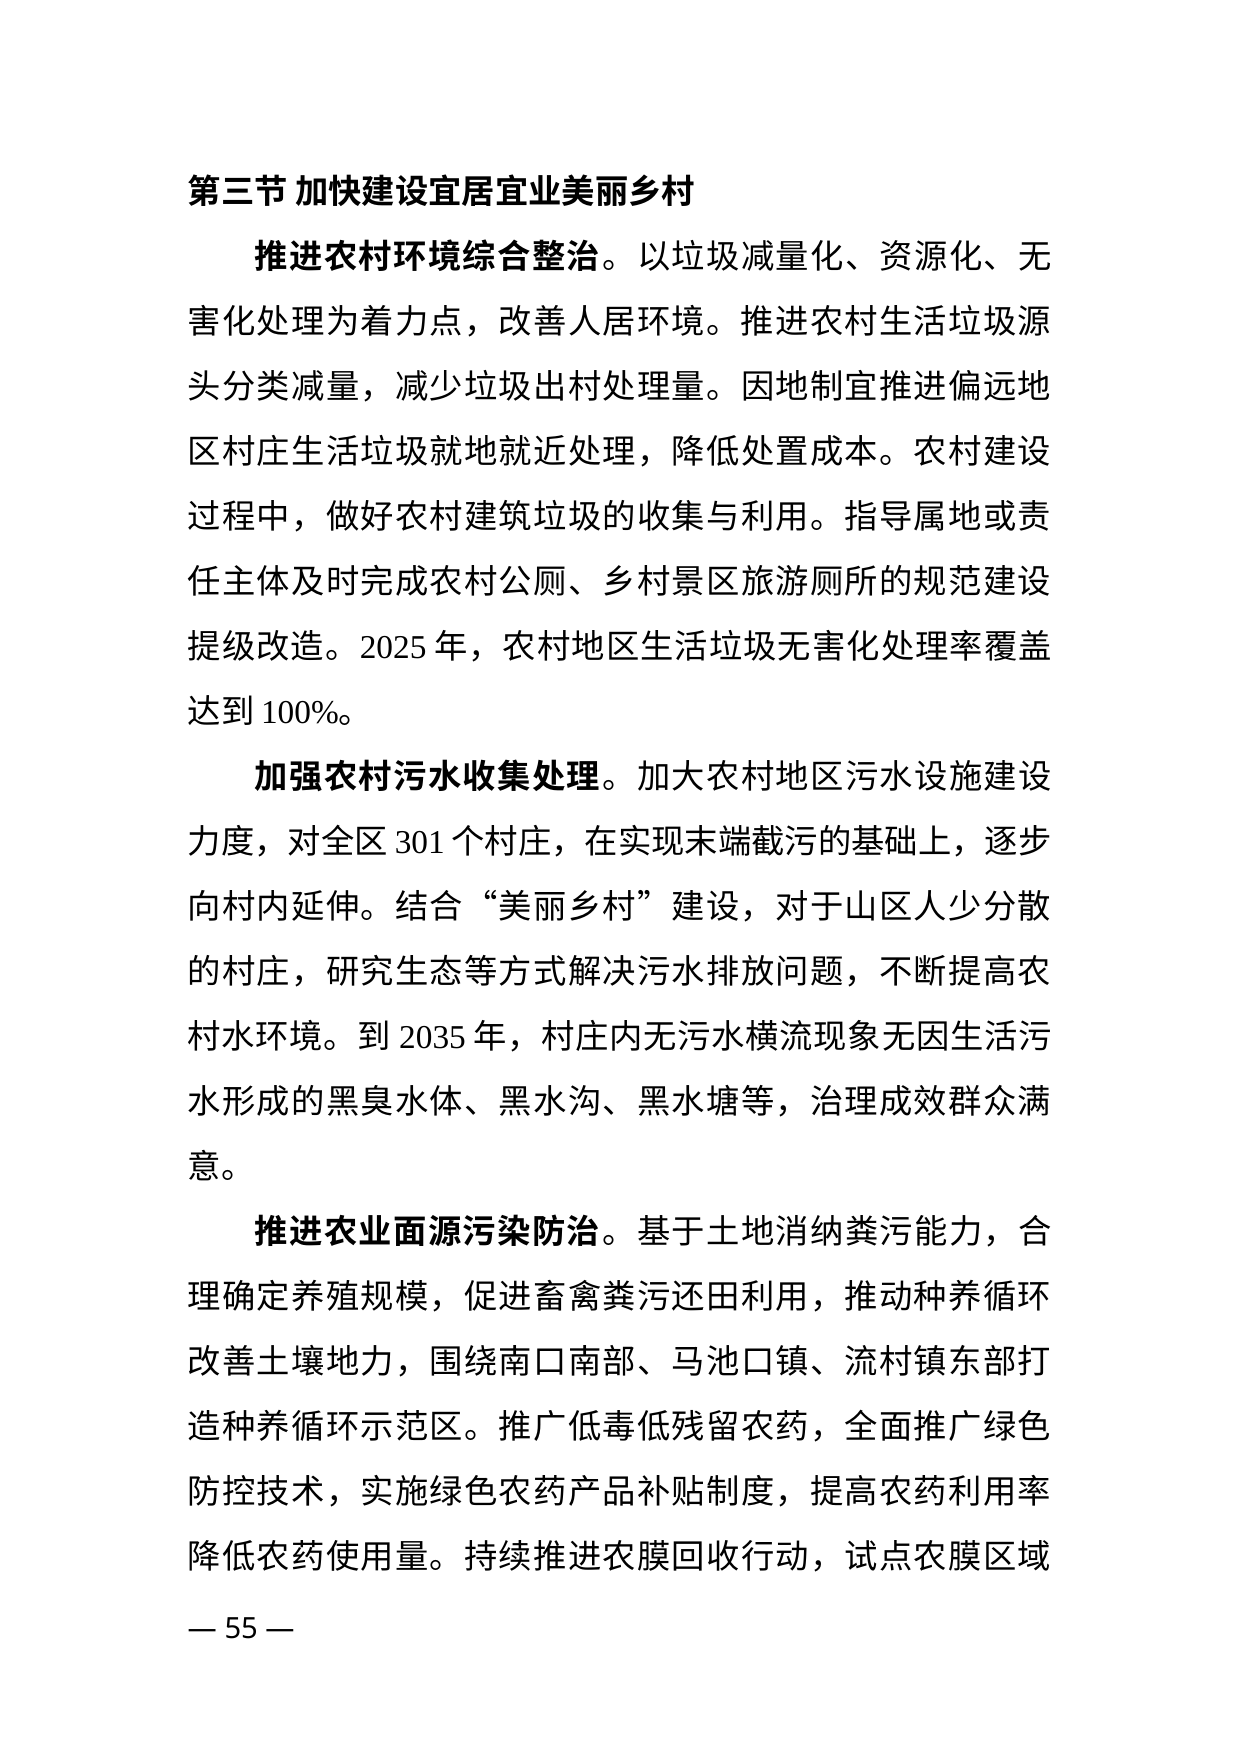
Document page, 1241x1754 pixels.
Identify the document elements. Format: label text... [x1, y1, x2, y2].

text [187, 1196, 1053, 1586]
subtitle 第三节 加快建设宜居宜业美丽乡村 [187, 156, 1053, 221]
text 推进农村环境综合整治。以垃圾减量化、资源化、无害化处理为着力点，改善人居环境。推进农村生活垃圾源头分类减量，减少垃圾出村处理量。因地制宜推进偏远地区村庄生活垃圾就地就近处理，降低处置成本。农村建设过程中，做好农村建筑垃圾的收集与利用。指导属地或责任主体及时完成农村公厕、乡村景区旅游厕所的规范建设、提级改造。2025年，农村地区生活垃圾无害化处理率覆盖达到100%。 [187, 221, 1053, 741]
text 加强农村污水收集处理。加大农村地区污水设施建设力度，对全区301个村庄，在实现末端截污的基础上，逐步向村内延伸。结合“美丽乡村”建设，对于山区人少分散的村庄，研究生态等方式解决污水排放问题，不断提高农村水环境。到2035年，村庄内无污水横流现象无因生活污水形成的黑臭水体、黑水沟、黑水塘等，治理成效群众满意。 [187, 741, 1053, 1196]
